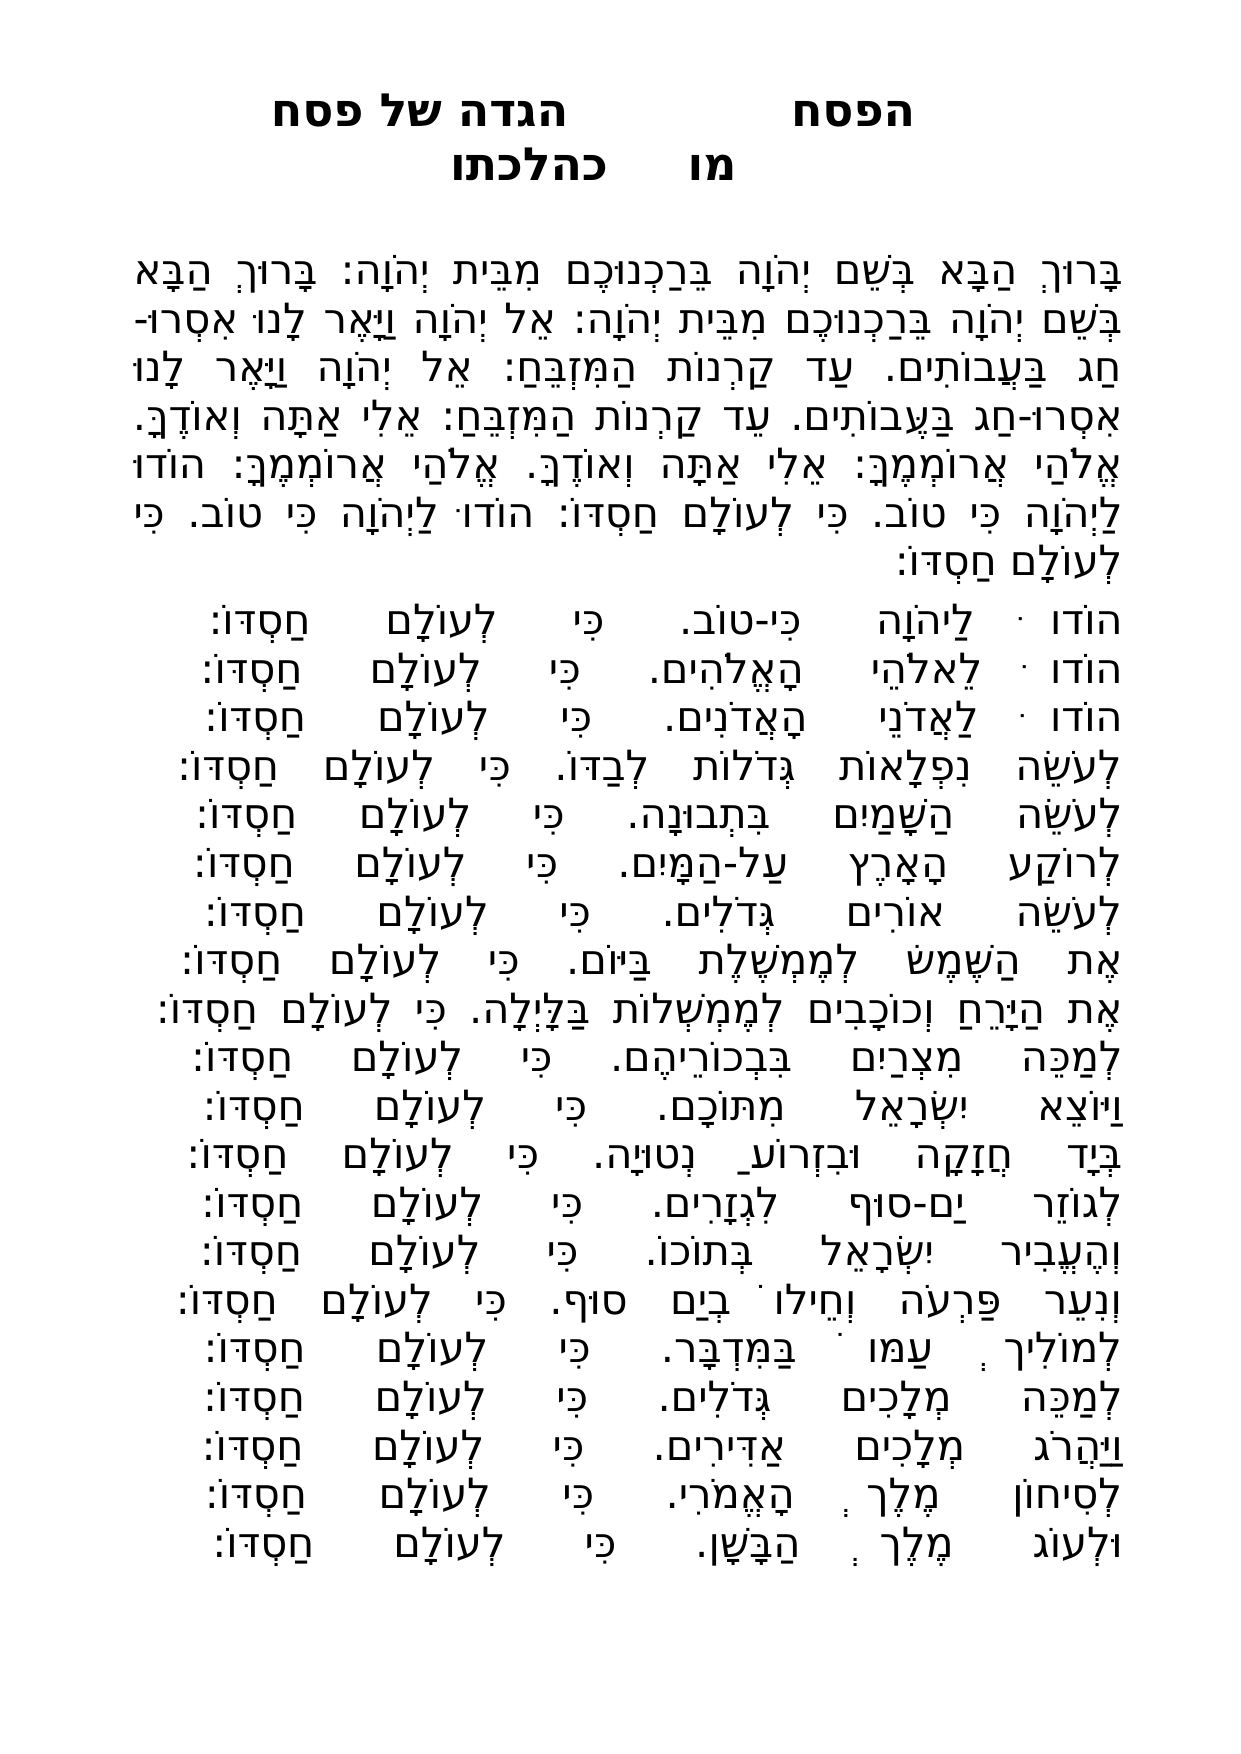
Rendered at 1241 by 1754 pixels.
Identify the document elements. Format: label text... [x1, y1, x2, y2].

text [133, 596, 1122, 1567]
text בָּרוּךְ הַבָּא בְּשֵׁם יְהֹוָה בֵּרַכְנוּכֶם מִבֵּית יְהֹוָה: בָּרוּךְ הַבָּא בְּשֵׁם יְהֹוָה בֵּרַכְנוּכֶם מִבֵּית יְהֹוָה: אֵל יְהֹוָה וַיָּאֶר לָנוּ אִסְרוּ- חַג בַּעֲבוֹתִים. עַד קַרְנוֹת הַמִּזְבֵּחַ: אֵל יְהֹוָה וַיָּאֶר לָנוּ אִסְרוּ-חַג בַּעֶּבוֹתִים. עֵד קַרְנוֹת הַמִּזְבֵּחַ: אֵלִי אַתָּה וְאוֹדֶךָּ. אֱלֹהַי אֲרוֹמְמֶךָּ: אֵלִי אַתָּה וְאוֹדֶךָּ. אֱלֹהַי אֲרוֹמְמֶךָּ: הוֹדוּ לַיְהֹוָה כִּי טוֹב. כִּי לְעוֹלָם חַסְדּוֹ: הוֹדוּ לַיְהֹוָה כִּי טוֹב. כִּי לְעוֹלָם חַסְדּוֹ: [133, 246, 1123, 586]
